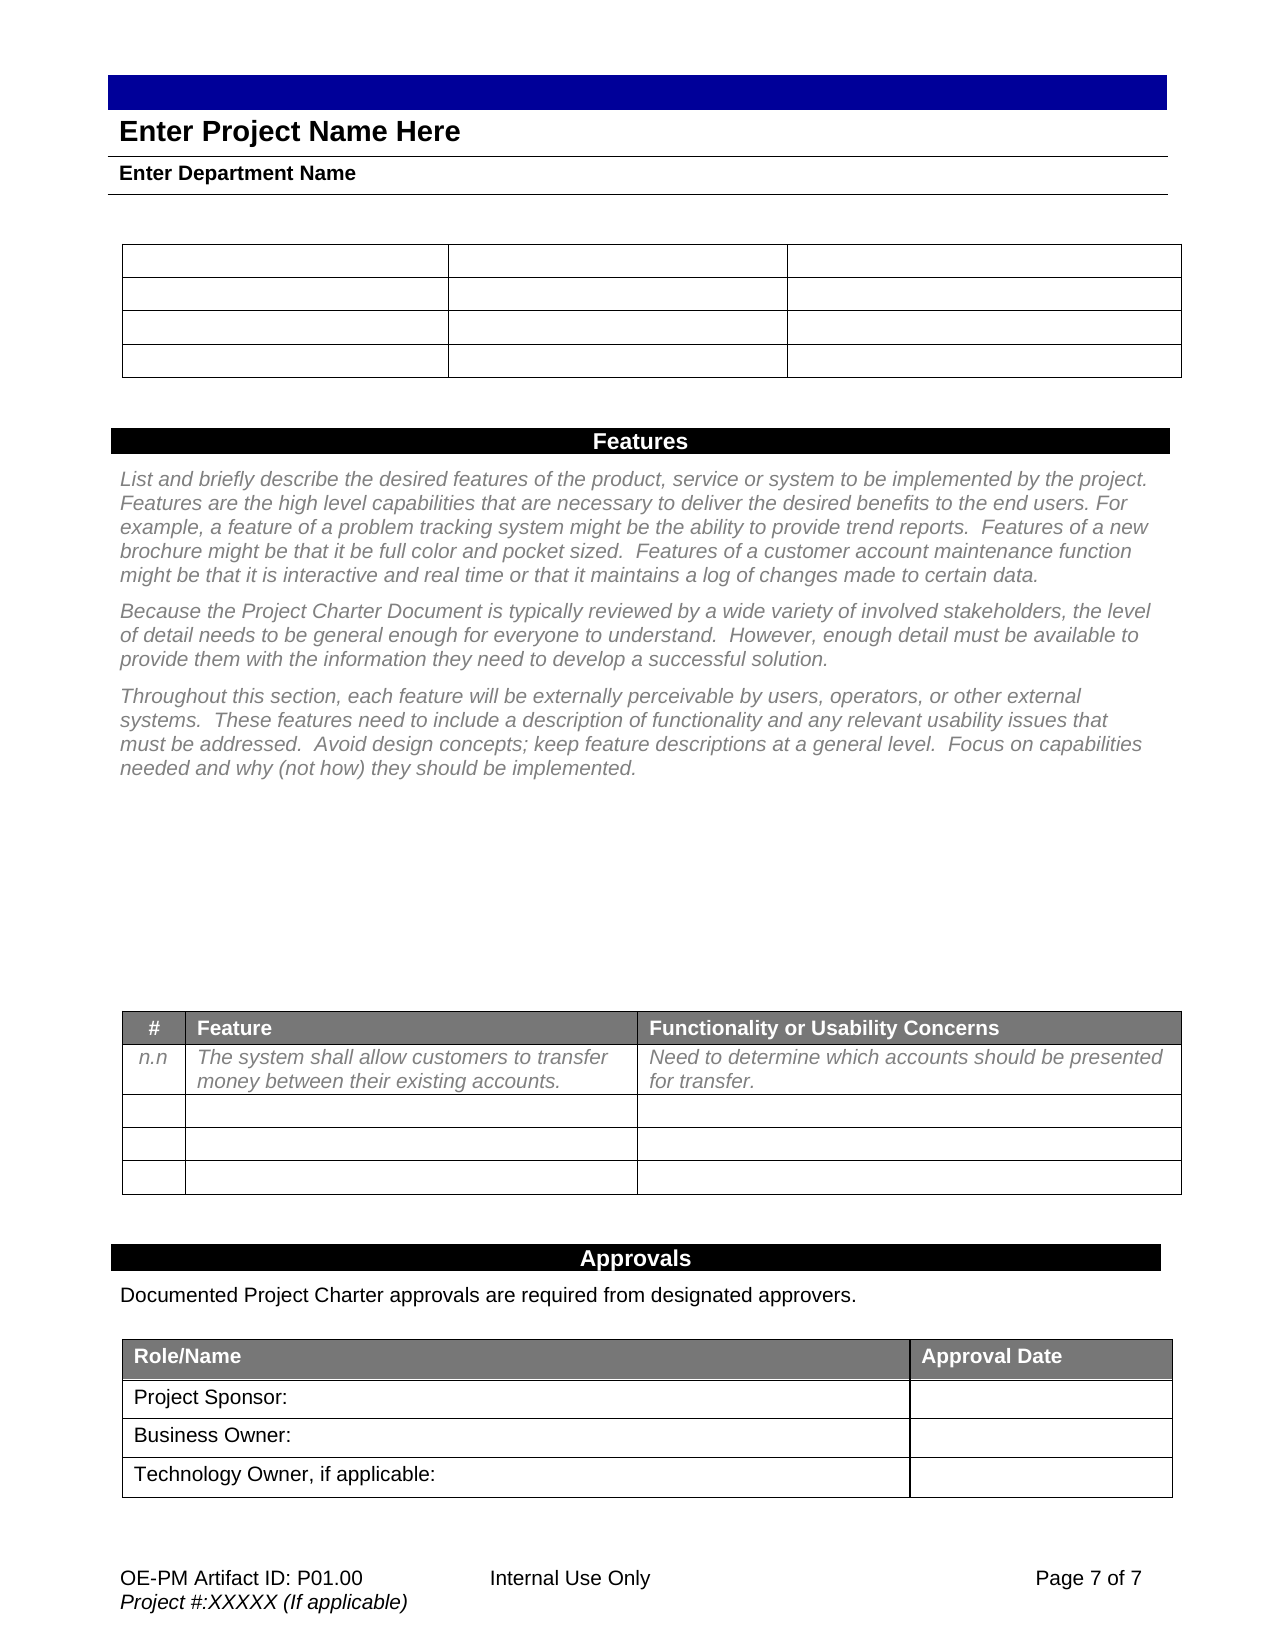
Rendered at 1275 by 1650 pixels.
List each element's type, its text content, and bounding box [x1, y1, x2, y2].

table_header Role/Name [123, 1340, 909, 1379]
table_cell [788, 311, 1181, 343]
table_cell Project Sponsor: [123, 1381, 909, 1418]
table_cell [638, 1128, 1181, 1160]
table_cell [449, 345, 787, 377]
table_cell Technology Owner, if applicable: [123, 1458, 909, 1497]
table_cell [638, 1095, 1181, 1127]
table_cell [186, 1128, 637, 1160]
table_cell [638, 1161, 1181, 1193]
table_cell [911, 1381, 1172, 1418]
table_cell [123, 245, 448, 277]
table_cell [123, 1095, 185, 1127]
table_cell [123, 345, 448, 377]
text Documented Project Charter approvals are required from designated approvers. [120, 1283, 1155, 1307]
table_cell [788, 345, 1181, 377]
table_cell [449, 245, 787, 277]
table_cell n.n [123, 1045, 185, 1093]
table_header Approval Date [911, 1340, 1172, 1379]
table_cell [788, 245, 1181, 277]
table_header Feature [186, 1012, 637, 1044]
table_cell [186, 1095, 637, 1127]
table_cell [788, 278, 1181, 310]
table_cell [123, 1161, 185, 1193]
text Because the Project Charter Document is typically reviewed by a wide variety of involved stakeholders, the level of detail needs to be general enough for everyone to understand. However, enough detail must be available to provide them with the information they need to develop a successful solution. [120, 599, 1155, 671]
table_cell Business Owner: [123, 1419, 909, 1457]
text Throughout this section, each feature will be externally perceivable by users, operators, or other external systems. These features need to include a description of functionality and any relevant usability issues that must be addressed. Avoid design concepts; keep feature descriptions at a general level. Focus on capabilities needed and why (not how) they should be implemented. [120, 683, 1155, 779]
text List and briefly describe the desired features of the product, service or system to be implemented by the project. Features are the high level capabilities that are necessary to deliver the desired benefits to the end users. For example, a feature of a problem tracking system might be the ability to provide trend reports. Features of a new brochure might be that it be full color and pocket sized. Features of a customer account maintenance function might be that it is interactive and real time or that it maintains a log of changes made to certain data. [120, 467, 1155, 587]
table_cell [449, 278, 787, 310]
table_cell The system shall allow customers to transfer money between their existing accounts. [186, 1045, 637, 1093]
subtitle Features [111, 428, 1170, 454]
table_cell [911, 1419, 1172, 1457]
table_header # [123, 1012, 185, 1044]
table_cell Need to determine which accounts should be presented for transfer. [638, 1045, 1181, 1093]
table_cell [186, 1161, 637, 1193]
table_cell [123, 278, 448, 310]
table_header Functionality or Usability Concerns [638, 1012, 1181, 1044]
table_cell [123, 311, 448, 343]
table_cell [123, 1128, 185, 1160]
table_cell [911, 1458, 1172, 1497]
subtitle Approvals [111, 1244, 1161, 1271]
table_cell [449, 311, 787, 343]
